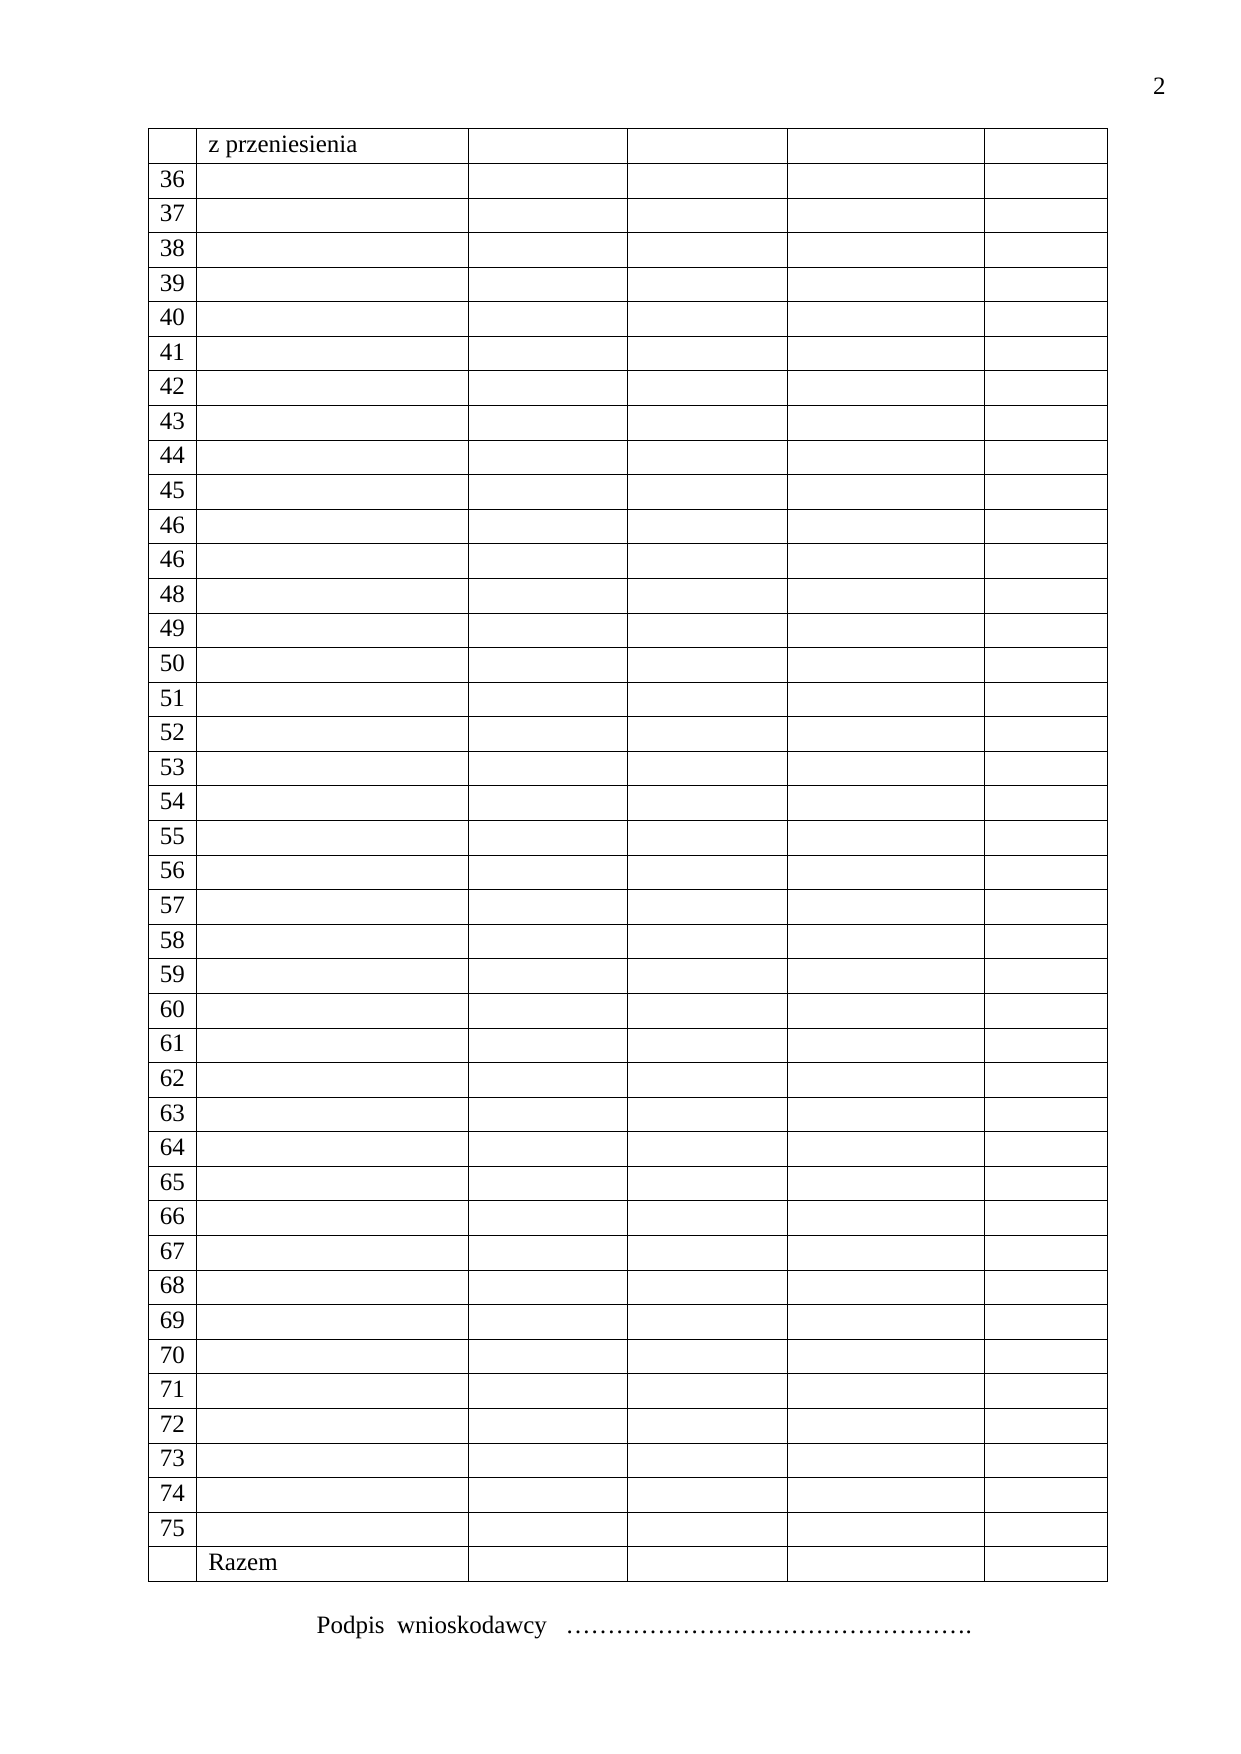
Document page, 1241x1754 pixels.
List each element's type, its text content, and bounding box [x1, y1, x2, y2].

table_cell [985, 1409, 1107, 1442]
table_cell [788, 371, 984, 405]
table_cell 65 [149, 1167, 196, 1200]
table_cell [985, 1236, 1107, 1269]
table_cell [197, 371, 468, 405]
table_cell [469, 821, 627, 854]
table_cell [985, 1305, 1107, 1339]
table_cell z przeniesienia [197, 129, 468, 163]
table_cell [628, 1201, 787, 1235]
table_cell 50 [149, 648, 196, 682]
table_cell [985, 1098, 1107, 1131]
table_cell [469, 441, 627, 474]
table_cell [628, 441, 787, 474]
table_cell [197, 1305, 468, 1339]
table_cell [788, 752, 984, 785]
table_cell 52 [149, 717, 196, 751]
table_cell 75 [149, 1513, 196, 1546]
table_cell [469, 199, 627, 232]
table_cell [628, 1340, 787, 1373]
table_cell [628, 406, 787, 439]
table_cell [985, 199, 1107, 232]
table_cell [469, 856, 627, 889]
table_cell 51 [149, 683, 196, 716]
table_cell [788, 1132, 984, 1166]
table_cell 68 [149, 1271, 196, 1304]
table_cell 46 [149, 544, 196, 578]
table_cell [469, 1444, 627, 1477]
table_cell [628, 1305, 787, 1339]
table_cell 74 [149, 1478, 196, 1512]
table_cell [628, 1029, 787, 1062]
table_cell [985, 994, 1107, 1027]
table_cell [149, 129, 196, 163]
table_cell [985, 1029, 1107, 1062]
table_cell [628, 129, 787, 163]
table_cell [197, 406, 468, 439]
table_cell 67 [149, 1236, 196, 1269]
table_cell [788, 268, 984, 301]
table_cell [985, 302, 1107, 336]
table_cell 54 [149, 786, 196, 820]
table_cell [788, 821, 984, 854]
table_cell [197, 268, 468, 301]
table_cell [197, 475, 468, 509]
table_cell [197, 648, 468, 682]
table_cell [628, 337, 787, 370]
table_cell [985, 1201, 1107, 1235]
table_cell [985, 164, 1107, 197]
table_cell [197, 1098, 468, 1131]
table_cell [788, 717, 984, 751]
table_cell [788, 959, 984, 993]
table_cell [469, 683, 627, 716]
table_cell 43 [149, 406, 196, 439]
table_cell [788, 1478, 984, 1512]
table_cell [628, 1478, 787, 1512]
table_cell 42 [149, 371, 196, 405]
table_cell [197, 1340, 468, 1373]
table_cell 56 [149, 856, 196, 889]
table_cell [985, 717, 1107, 751]
table_cell [985, 1478, 1107, 1512]
table_cell [197, 1513, 468, 1546]
table_cell [469, 1063, 627, 1097]
table_cell [628, 268, 787, 301]
table_cell 41 [149, 337, 196, 370]
table_cell [788, 1513, 984, 1546]
table_cell 72 [149, 1409, 196, 1442]
table_cell [788, 648, 984, 682]
table_cell [469, 1132, 627, 1166]
table_cell [197, 1478, 468, 1512]
table_cell [197, 959, 468, 993]
table_cell [469, 1029, 627, 1062]
table_cell [628, 371, 787, 405]
table_cell 61 [149, 1029, 196, 1062]
table_cell 53 [149, 752, 196, 785]
table_cell 49 [149, 614, 196, 647]
table_cell 73 [149, 1444, 196, 1477]
table_cell [628, 1547, 787, 1581]
table_cell [788, 1305, 984, 1339]
table_cell [788, 1547, 984, 1581]
table_cell [788, 1167, 984, 1200]
table_cell 48 [149, 579, 196, 612]
table_cell 62 [149, 1063, 196, 1097]
table_cell [985, 648, 1107, 682]
table_cell [985, 510, 1107, 543]
table_cell [197, 1236, 468, 1269]
table_cell [788, 1271, 984, 1304]
table_cell [197, 1374, 468, 1408]
table_cell 63 [149, 1098, 196, 1131]
table_cell 39 [149, 268, 196, 301]
table_cell [788, 164, 984, 197]
table_cell [197, 614, 468, 647]
table_cell [985, 579, 1107, 612]
table_cell [985, 1513, 1107, 1546]
table_cell [788, 510, 984, 543]
table_cell [628, 786, 787, 820]
table_cell [628, 510, 787, 543]
table_cell [985, 1271, 1107, 1304]
table_cell [469, 579, 627, 612]
table_cell [628, 994, 787, 1027]
table_cell [469, 752, 627, 785]
table_cell [197, 441, 468, 474]
table_cell [788, 1063, 984, 1097]
table_cell [628, 959, 787, 993]
table_cell [469, 1271, 627, 1304]
table_cell [985, 337, 1107, 370]
table_cell 57 [149, 890, 196, 924]
table_cell [197, 890, 468, 924]
table_cell [788, 1236, 984, 1269]
table_cell [788, 994, 984, 1027]
table_cell [628, 1063, 787, 1097]
table_cell [985, 406, 1107, 439]
table_cell [469, 648, 627, 682]
table_cell [628, 890, 787, 924]
table_cell [628, 1409, 787, 1442]
table_cell [985, 856, 1107, 889]
table_cell [788, 1201, 984, 1235]
table_cell [985, 925, 1107, 958]
table_cell [628, 752, 787, 785]
table_cell [788, 337, 984, 370]
table_cell [788, 856, 984, 889]
table_cell [788, 1098, 984, 1131]
table_cell [469, 510, 627, 543]
table_cell 40 [149, 302, 196, 336]
table_cell [985, 821, 1107, 854]
table_cell [149, 1547, 196, 1581]
table_cell [469, 268, 627, 301]
table_cell 70 [149, 1340, 196, 1373]
table_cell [197, 1063, 468, 1097]
table_cell [197, 1409, 468, 1442]
table_cell [985, 786, 1107, 820]
table_cell 37 [149, 199, 196, 232]
table_cell 60 [149, 994, 196, 1027]
table_cell [788, 129, 984, 163]
table_cell [788, 1374, 984, 1408]
table_cell [985, 544, 1107, 578]
table_cell [628, 302, 787, 336]
table_cell [197, 821, 468, 854]
table_cell [469, 1305, 627, 1339]
table_cell [788, 441, 984, 474]
table_cell [628, 1132, 787, 1166]
table_cell [628, 1236, 787, 1269]
table_cell [628, 1167, 787, 1200]
table_cell [197, 994, 468, 1027]
table_cell [628, 614, 787, 647]
table_cell [985, 475, 1107, 509]
table_cell 46 [149, 510, 196, 543]
table_cell [197, 302, 468, 336]
table_cell [469, 994, 627, 1027]
table_cell 36 [149, 164, 196, 197]
table_cell [628, 199, 787, 232]
table_cell [985, 1444, 1107, 1477]
table_cell [197, 786, 468, 820]
table_cell 38 [149, 233, 196, 267]
table_cell [788, 1444, 984, 1477]
table_cell [469, 475, 627, 509]
table_cell [469, 959, 627, 993]
table_cell [985, 752, 1107, 785]
table_cell [469, 1167, 627, 1200]
table_cell [985, 1374, 1107, 1408]
table_cell [469, 786, 627, 820]
table_cell [788, 1409, 984, 1442]
table_cell Razem [197, 1547, 468, 1581]
table_cell [197, 925, 468, 958]
table_cell [469, 406, 627, 439]
table_cell [197, 199, 468, 232]
table_cell [788, 302, 984, 336]
text Podpis wnioskodawcy …………………………………………. [148, 1611, 1165, 1639]
table_cell [469, 371, 627, 405]
table_cell [788, 199, 984, 232]
table_cell [469, 302, 627, 336]
table_cell [197, 717, 468, 751]
table_cell [197, 510, 468, 543]
table_cell [788, 786, 984, 820]
table_cell [788, 1029, 984, 1062]
table_cell [197, 1167, 468, 1200]
table_cell [469, 233, 627, 267]
table_cell [628, 1444, 787, 1477]
table_cell 71 [149, 1374, 196, 1408]
table_cell [985, 441, 1107, 474]
table_cell [985, 1063, 1107, 1097]
table_cell [788, 233, 984, 267]
table_cell [197, 1444, 468, 1477]
table_cell [985, 1132, 1107, 1166]
table_cell [197, 337, 468, 370]
table_cell [197, 1201, 468, 1235]
table_cell [985, 614, 1107, 647]
table_cell [985, 1340, 1107, 1373]
table_cell [197, 1132, 468, 1166]
table_cell [985, 683, 1107, 716]
table_cell [469, 164, 627, 197]
table_cell [628, 717, 787, 751]
table_cell [469, 1478, 627, 1512]
table_cell [197, 544, 468, 578]
table_cell [469, 1098, 627, 1131]
table_cell [197, 233, 468, 267]
table_cell [788, 544, 984, 578]
table_cell [469, 1201, 627, 1235]
table_cell [469, 925, 627, 958]
table_cell [197, 1029, 468, 1062]
table_cell [788, 683, 984, 716]
table_cell [469, 1236, 627, 1269]
table_cell [985, 1547, 1107, 1581]
table_cell [628, 1271, 787, 1304]
table_cell [469, 1513, 627, 1546]
table_cell [469, 890, 627, 924]
table_cell [628, 821, 787, 854]
table_cell [628, 579, 787, 612]
table_cell [788, 614, 984, 647]
table_cell [469, 1547, 627, 1581]
table_cell [469, 614, 627, 647]
table_cell [985, 129, 1107, 163]
table_cell [985, 371, 1107, 405]
table_cell [197, 683, 468, 716]
table_cell 69 [149, 1305, 196, 1339]
table_cell [197, 856, 468, 889]
table_cell 45 [149, 475, 196, 509]
table_cell [628, 164, 787, 197]
table_cell [788, 925, 984, 958]
table_cell [985, 268, 1107, 301]
table_cell [628, 1513, 787, 1546]
table_cell [628, 1098, 787, 1131]
table_cell [788, 890, 984, 924]
table_cell [628, 475, 787, 509]
table_cell [469, 717, 627, 751]
table_cell 59 [149, 959, 196, 993]
table_cell 55 [149, 821, 196, 854]
table_cell [788, 1340, 984, 1373]
table_cell [985, 1167, 1107, 1200]
table_cell [197, 579, 468, 612]
table_cell [628, 1374, 787, 1408]
table_cell [469, 1340, 627, 1373]
table_cell 66 [149, 1201, 196, 1235]
table_cell [628, 233, 787, 267]
table_cell [628, 544, 787, 578]
table_cell [985, 233, 1107, 267]
table_cell [469, 1374, 627, 1408]
table_cell [197, 752, 468, 785]
table_cell [628, 925, 787, 958]
table_cell [788, 406, 984, 439]
table_cell [628, 856, 787, 889]
table_cell [469, 337, 627, 370]
table_cell [469, 129, 627, 163]
table_cell [469, 1409, 627, 1442]
table_cell [985, 959, 1107, 993]
table_cell 44 [149, 441, 196, 474]
table_cell [628, 683, 787, 716]
table_cell [628, 648, 787, 682]
table_cell [788, 475, 984, 509]
table_cell 64 [149, 1132, 196, 1166]
table_cell [197, 164, 468, 197]
table_cell [788, 579, 984, 612]
table_cell [469, 544, 627, 578]
table_cell 58 [149, 925, 196, 958]
table_cell [985, 890, 1107, 924]
table_cell [197, 1271, 468, 1304]
